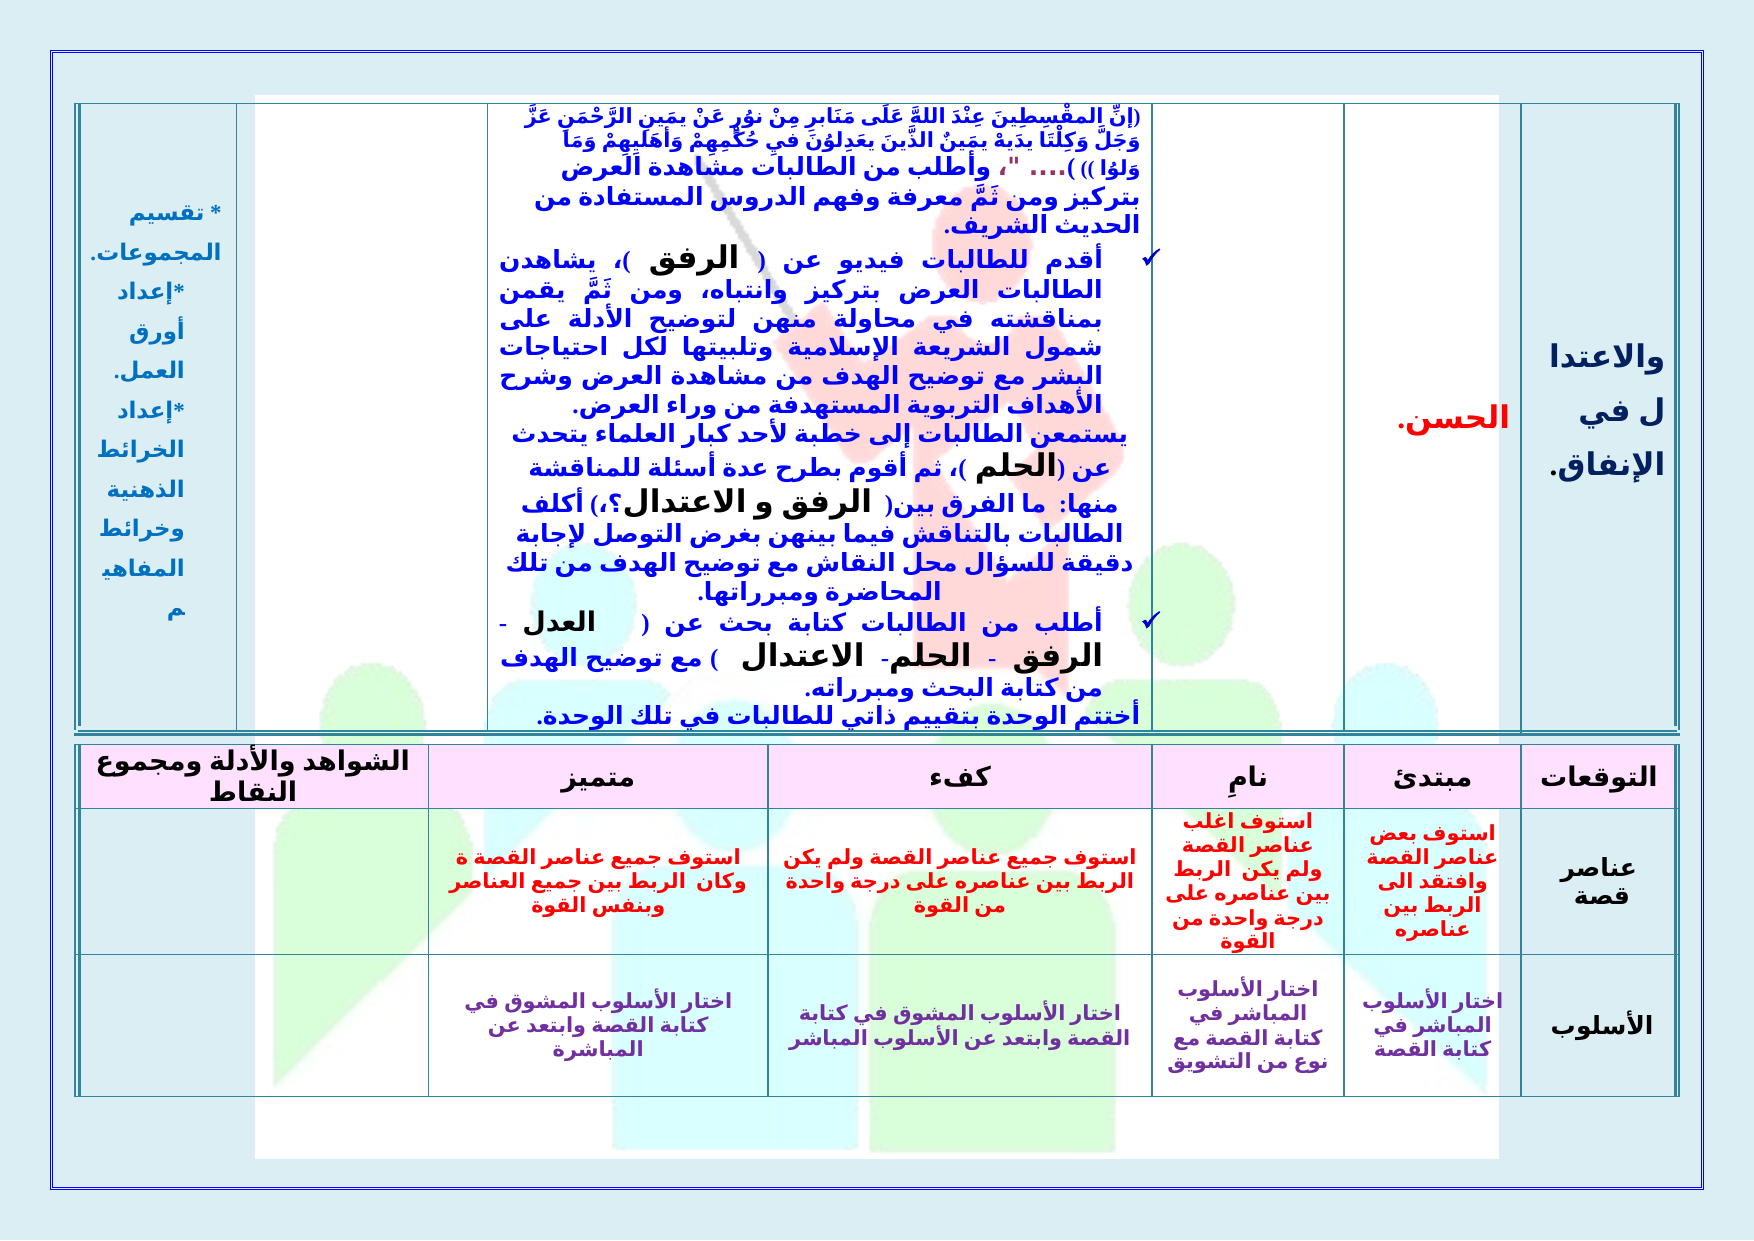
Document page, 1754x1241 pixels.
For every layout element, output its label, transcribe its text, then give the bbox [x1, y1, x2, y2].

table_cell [1522, 104, 1677, 730]
table_cell استوف اغلب عناصر القصة ولم يكن الربط بين عناصره على درجة واحدة من القوة [1153, 809, 1343, 953]
table_cell استوف جميع عناصر القصة ة وكان الربط بين جميع العناصر وبنفس القوة [429, 809, 767, 953]
table_header الشواهد والأدلة ومجموع النقاط [81, 745, 428, 808]
table_cell استوف بعض عناصر القصة وافتقد الى الربط بين عناصره [1345, 809, 1520, 953]
table_cell اختار الأسلوب المشوق في كتابة القصة وابتعد عن الأسلوب المباشر [769, 955, 1151, 1096]
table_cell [78, 104, 236, 730]
table_cell استوف جميع عناصر القصة ولم يكن الربط بين عناصره على درجة واحدة من القوة [769, 809, 1151, 953]
table_header التوقعات [1522, 745, 1674, 808]
table_cell اختار الأسلوب المشوق في كتابة القصة وابتعد عن المباشرة [429, 955, 767, 1096]
table_cell اختار الأسلوب المباشر في كتابة القصة مع نوع من التشويق [1153, 955, 1343, 1096]
table_cell اختار الأسلوب المباشر في كتابة القصة [1345, 955, 1520, 1096]
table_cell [237, 104, 487, 730]
table_cell [81, 955, 428, 1096]
table_header مبتدئ [1345, 745, 1520, 808]
table_header كفء [769, 745, 1151, 808]
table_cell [1345, 104, 1520, 730]
table_header نامِ [1153, 745, 1343, 808]
table_cell الأسلوب [1522, 955, 1674, 1096]
table_cell عناصر قصة [1522, 809, 1674, 953]
table_cell [81, 809, 428, 953]
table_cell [488, 104, 1151, 730]
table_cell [1153, 104, 1343, 730]
table_header متميز [429, 745, 767, 808]
